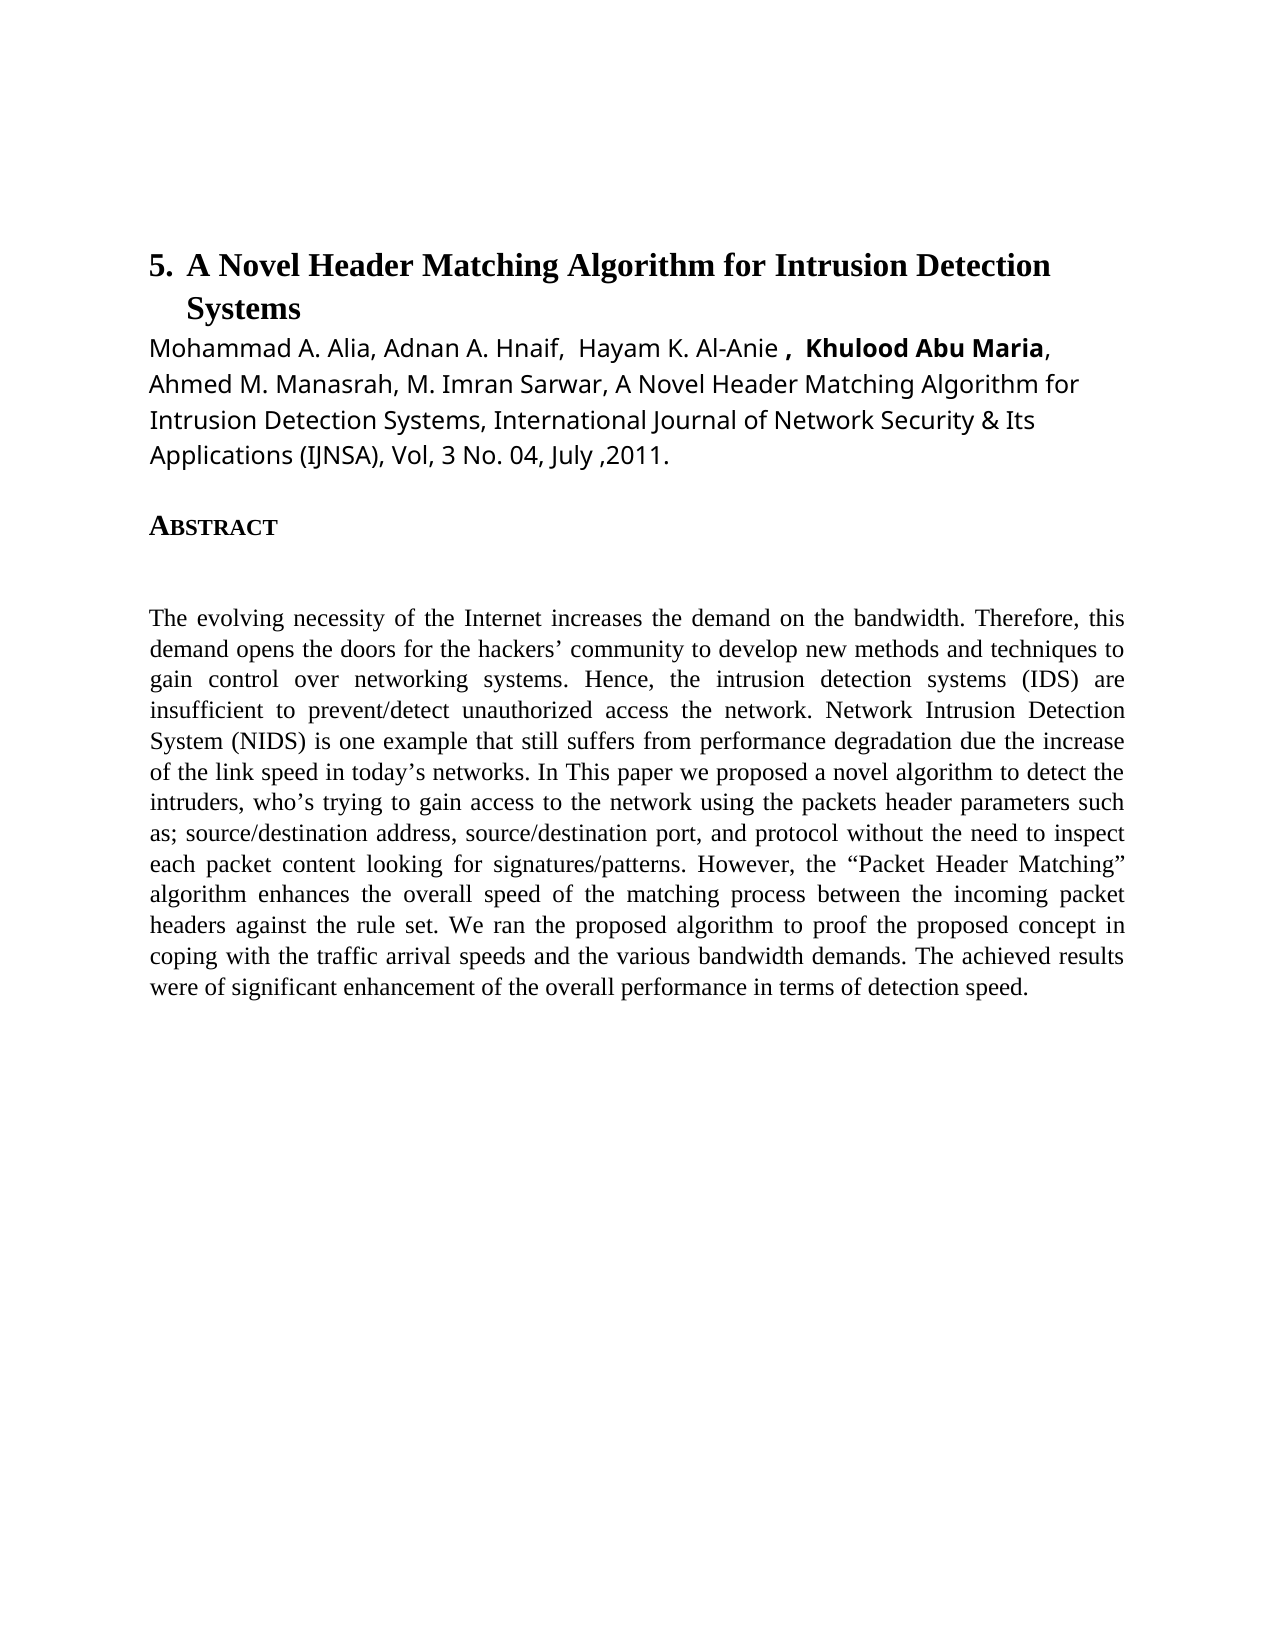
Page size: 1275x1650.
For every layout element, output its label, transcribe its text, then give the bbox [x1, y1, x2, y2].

text Mohammad A. Alia, Adnan A. Hnaif, Hayam K. Al-Anie , Khulood Abu Maria, [148, 331, 1125, 365]
subtitle ABSTRACT [148, 508, 1125, 542]
text Ahmed M. Manasrah, M. Imran Sarwar, A Novel Header Matching Algorithm for Intrusion Detection Systems, International Journal of Network Security & Its Applications (IJNSA), Vol, 3 No. 04, July ,2011. [148, 367, 1125, 472]
subtitle A Novel Header Matching Algorithm for Intrusion Detection Systems [148, 245, 1125, 326]
text The evolving necessity of the Internet increases the demand on the bandwidth. Therefore, this demand opens the doors for the hackers’ community to develop new methods and techniques to gain control over networking systems. Hence, the intrusion detection systems (IDS) are insufficient to prevent/detect unauthorized access the network. Network Intrusion Detection System (NIDS) is one example that still suffers from performance degradation due the increase of the link speed in today’s networks. In This paper we proposed a novel algorithm to detect the intruders, who’s trying to gain access to the network using the packets header parameters such as; source/destination address, source/destination port, and protocol without the need to inspect each packet content looking for signatures/patterns. However, the “Packet Header Matching” algorithm enhances the overall speed of the matching process between the incoming packet headers against the rule set. We ran the proposed algorithm to proof the proposed concept in coping with the traffic arrival speeds and the various bandwidth demands. The achieved results were of significant enhancement of the overall performance in terms of detection speed. [148, 603, 1126, 1000]
